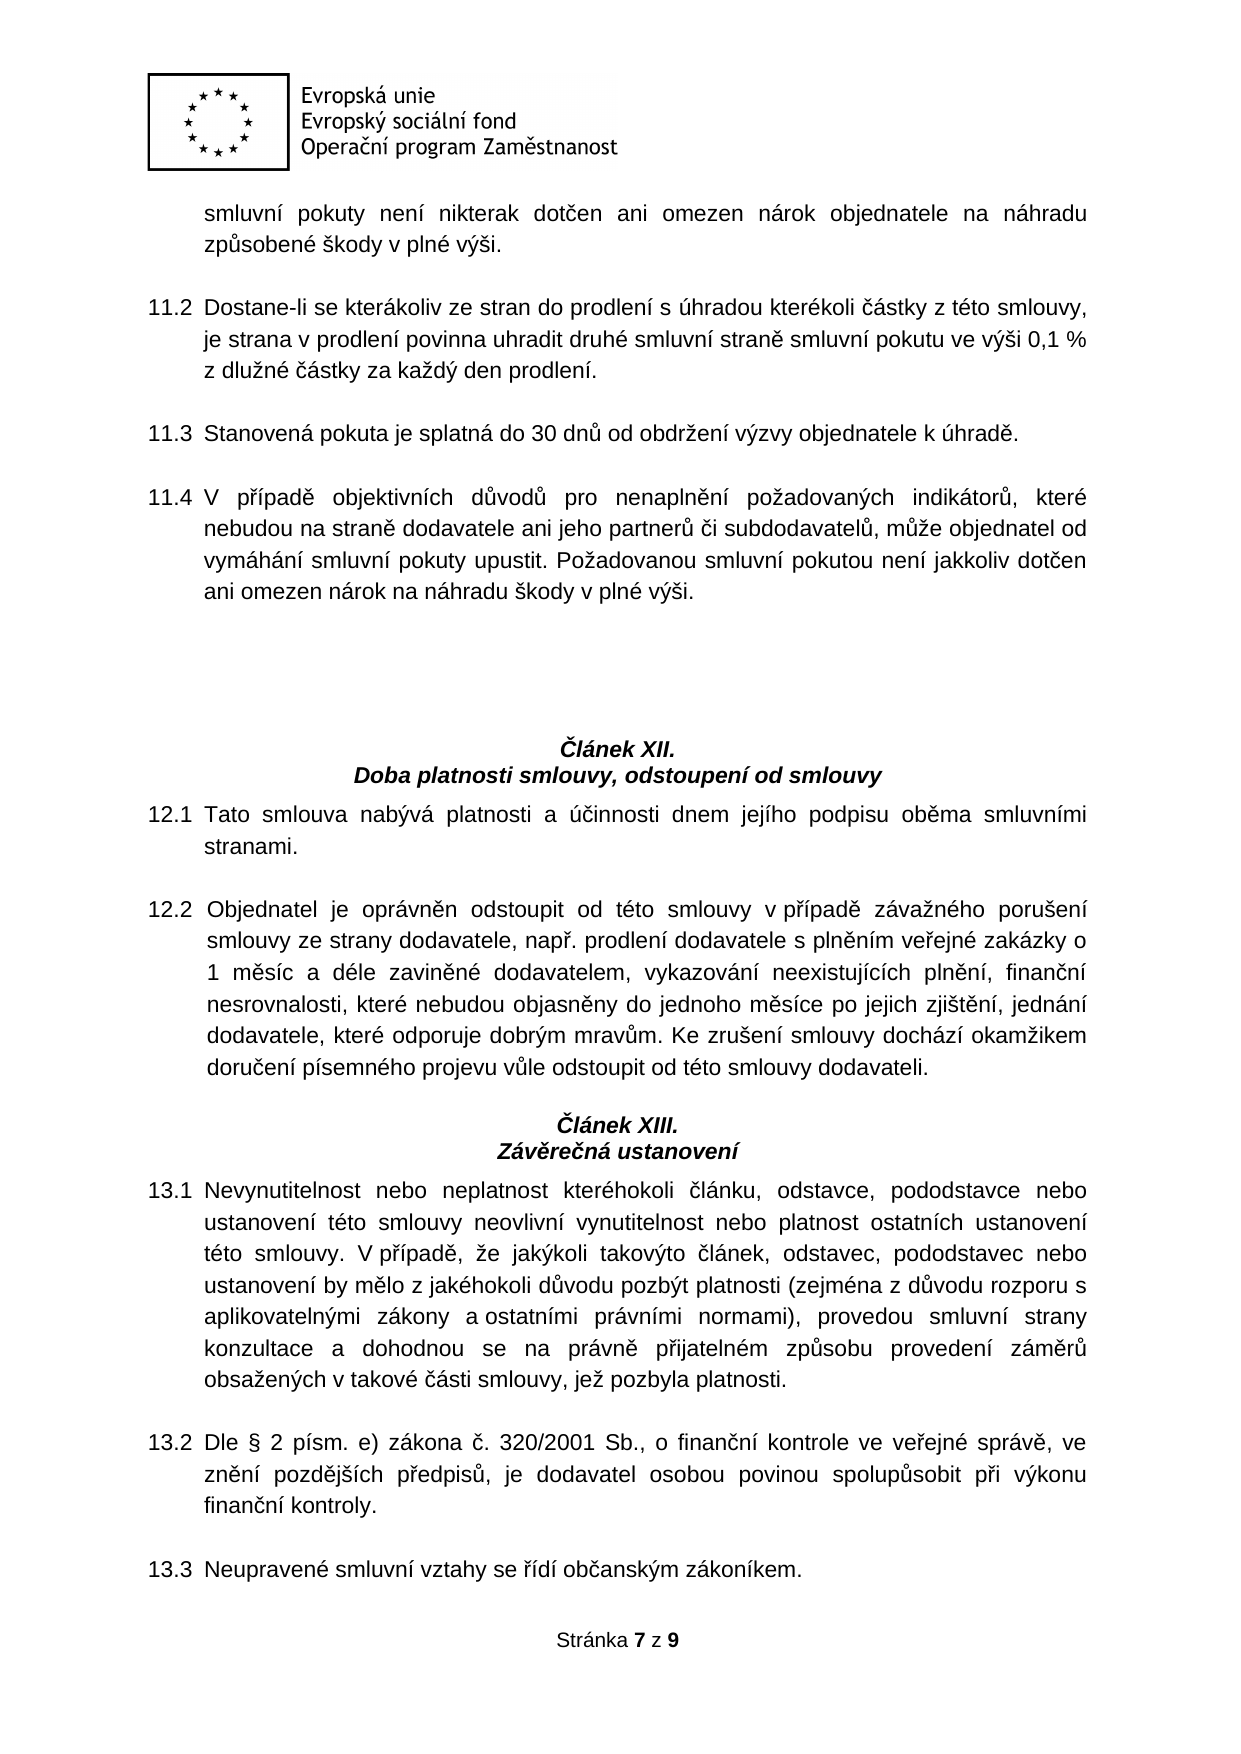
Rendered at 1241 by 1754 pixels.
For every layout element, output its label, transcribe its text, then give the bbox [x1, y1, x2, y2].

text Článek XII. [148, 736, 1087, 762]
list Stanovená pokuta je splatná do 30 dnů od obdržení výzvy objednatele k úhradě. [148, 420, 1087, 447]
list V případě objektivních důvodů pro nenaplnění požadovaných indikátorů, které nebudou na straně dodavatele ani jeho partnerů či subdodavatelů, může objednatel od vymáhání smluvní pokuty upustit. Požadovanou smluvní pokutou není jakkoliv dotčen ani omezen nárok na náhradu škody v plné výši. [148, 483, 1087, 604]
list Tato smlouva nabývá platnosti a účinnosti dnem jejího podpisu oběma smluvními stranami. [148, 801, 1087, 859]
picture [147, 73, 618, 171]
list Neupravené smluvní vztahy se řídí občanským zákoníkem. [148, 1556, 1087, 1582]
list Nevynutitelnost nebo neplatnost kteréhokoli článku, odstavce, pododstavce nebo ustanovení této smlouvy neovlivní vynutitelnost nebo platnost ostatních ustanovení této smlouvy. V případě, že jakýkoli takovýto článek, odstavec, pododstavec nebo ustanovení by mělo z jakéhokoli důvodu pozbýt platnosti (zejména z důvodu rozporu s aplikovatelnými zákony a ostatními právními normami), provedou smluvní strany konzultace a dohodnou se na právně přijatelném způsobu provedení záměrů obsažených v takové části smlouvy, jež pozbyla platnosti. [148, 1177, 1087, 1393]
text Závěrečná ustanovení [148, 1138, 1087, 1164]
list Objednatel je oprávněn odstoupit od této smlouvy v případě závažného porušení smlouvy ze strany dodavatele, např. prodlení dodavatele s plněním veřejné zakázky o 1 měsíc a déle zaviněné dodavatelem, vykazování neexistujících plnění, finanční nesrovnalosti, které nebudou objasněny do jednoho měsíce po jejich zjištění, jednání dodavatele, které odporuje dobrým mravům. Ke zrušení smlouvy dochází okamžikem doručení písemného projevu vůle odstoupit od této smlouvy dodavateli. [148, 896, 1087, 1080]
text Doba platnosti smlouvy, odstoupení od smlouvy [148, 762, 1087, 789]
list Dostane-li se kterákoliv ze stran do prodlení s úhradou kterékoli částky z této smlouvy, je strana v prodlení povinna uhradit druhé smluvní straně smluvní pokutu ve výši 0,1 % z dlužné částky za každý den prodlení. [148, 294, 1087, 384]
text Článek XIII. [148, 1112, 1087, 1138]
list Dle § 2 písm. e) zákona č. 320/2001 Sb., o finanční kontrole ve veřejné správě, ve znění pozdějších předpisů, je dodavatel osobou povinou spolupůsobit při výkonu finanční kontroly. [148, 1429, 1087, 1519]
